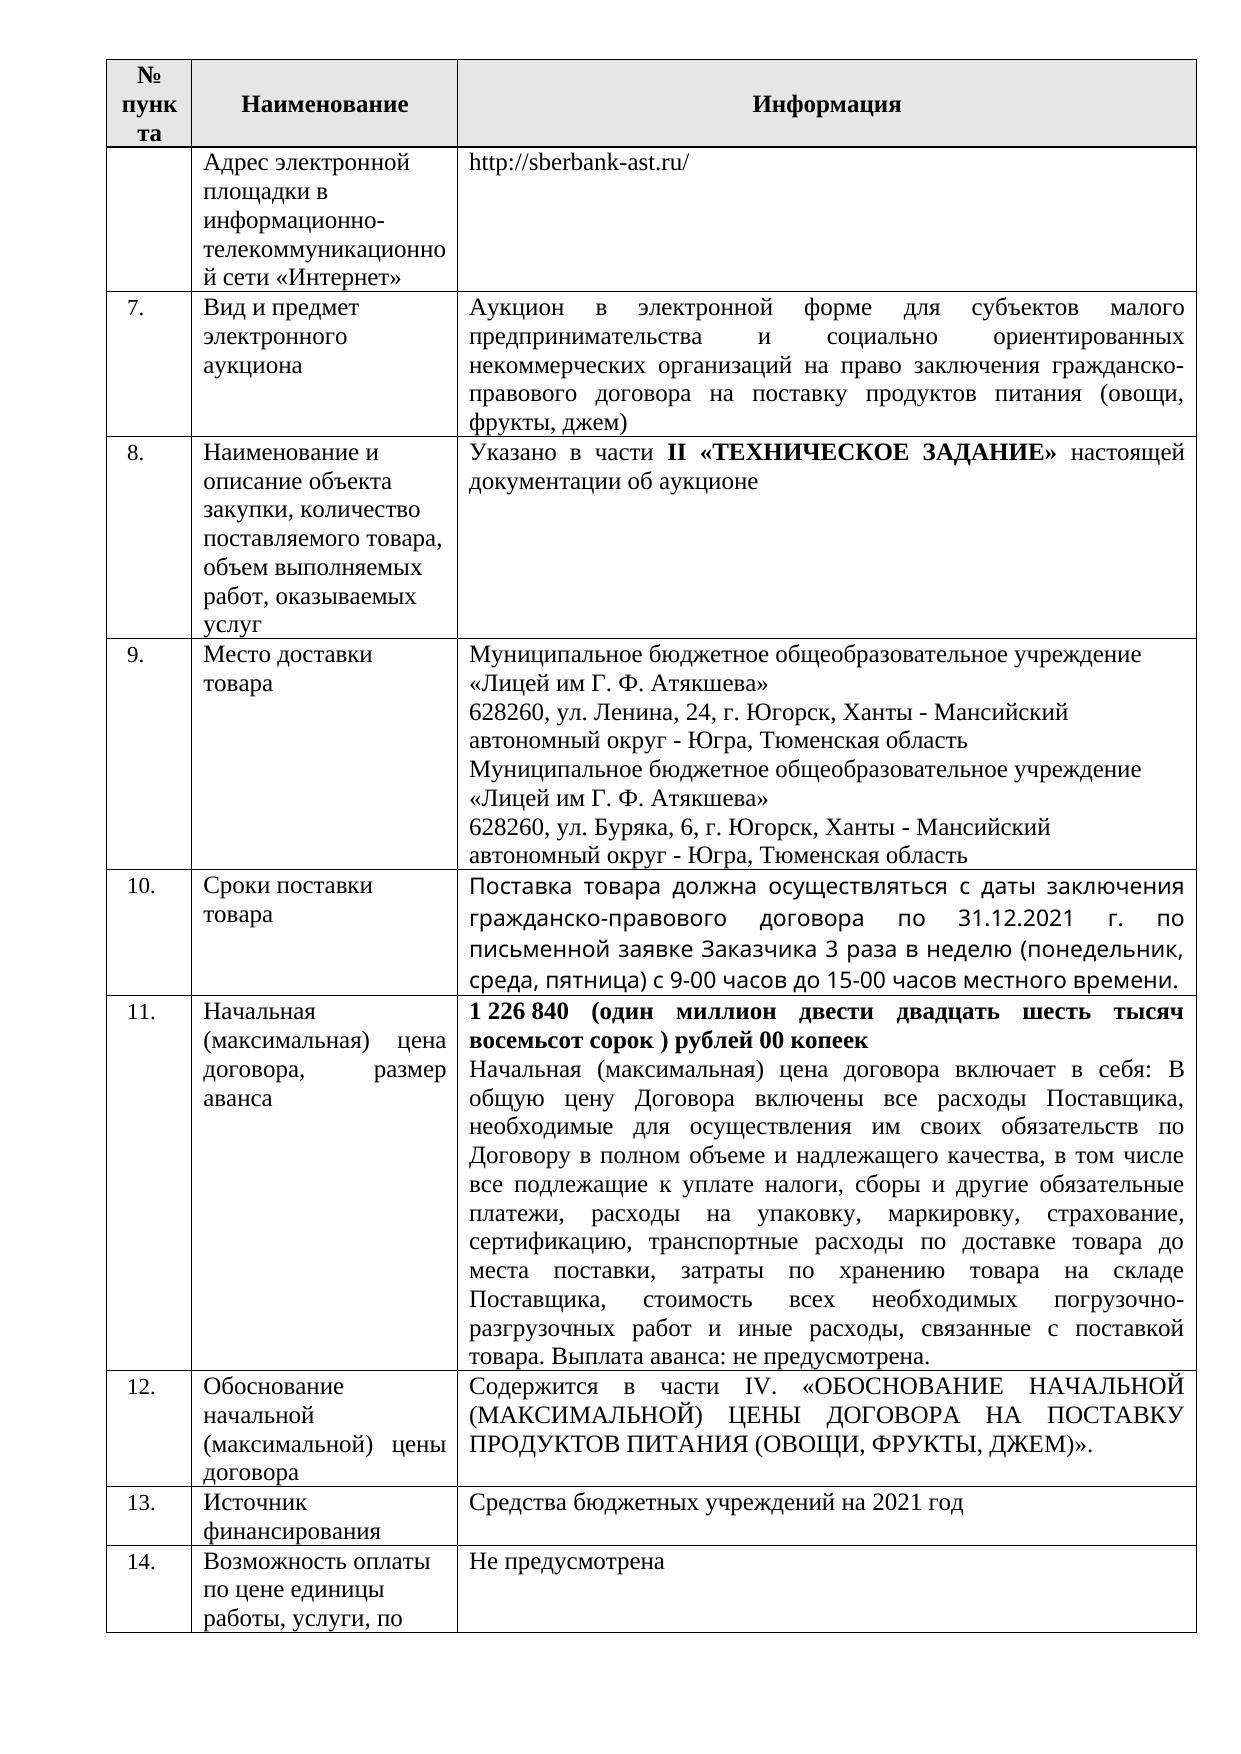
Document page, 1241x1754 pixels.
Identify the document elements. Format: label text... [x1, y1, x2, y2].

table_header Наименование [192, 60, 457, 146]
table_cell 1 226 840 (один миллион двести двадцать шесть тысяч восемьсот сорок ) рублей 00 копеек Начальная (максимальная) цена договора включает в себя: В общую цену Договора включены все расходы Поставщика, необходимые для осуществления им своих обязательств по Договору в полном объеме и надлежащего качества, в том числе все подлежащие к уплате налоги, сборы и другие обязательные платежи, расходы на упаковку, маркировку, страхование, сертификацию, транспортные расходы по доставке товара до места поставки, затраты по хранению товара на складе Поставщика, стоимость всех необходимых погрузочно-разгрузочных работ и иные расходы, связанные с поставкой товара. Выплата аванса: не предусмотрена. [458, 996, 1196, 1370]
table_cell Вид и предмет электронного аукциона [192, 292, 457, 436]
table_cell Аукцион в электронной форме для субъектов малого предпринимательства и социально ориентированных некоммерческих организаций на право заключения гражданско-правового договора на поставку продуктов питания (овощи, фрукты, джем) [458, 292, 1196, 436]
table_cell [107, 1546, 191, 1632]
table_cell Начальная (максимальная) цена договора, размер аванса [192, 996, 457, 1370]
table_header № пункта [107, 60, 191, 146]
table_cell [107, 639, 191, 869]
table_header Информация [458, 60, 1196, 146]
table_cell Адрес электронной площадки в информационно-телекоммуникационной сети «Интернет» [192, 148, 457, 291]
table_cell Наименование и описание объекта закупки, количество поставляемого товара, объем выполняемых работ, оказываемых услуг [192, 437, 457, 638]
table_cell Место доставки товара [192, 639, 457, 869]
table_cell [107, 1371, 191, 1486]
table_cell [107, 148, 191, 291]
table_cell [107, 870, 191, 995]
table_cell Содержится в части IV. «ОБОСНОВАНИЕ НАЧАЛЬНОЙ (МАКСИМАЛЬНОЙ) ЦЕНЫ ДОГОВОРА НА ПОСТАВКУ ПРОДУКТОВ ПИТАНИЯ (ОВОЩИ, ФРУКТЫ, ДЖЕМ)». [458, 1371, 1196, 1486]
table_cell [107, 292, 191, 436]
table_cell http://sberbank-ast.ru/ [458, 148, 1196, 291]
table_cell Источник финансирования [192, 1487, 457, 1545]
table_cell [107, 996, 191, 1370]
table_cell Указано в части II «ТЕХНИЧЕСКОЕ ЗАДАНИЕ» настоящей документации об аукционе [458, 437, 1196, 638]
table_cell Поставка товара должна осуществляться с даты заключения гражданско-правового договора по 31.12.2021 г. по письменной заявке Заказчика 3 раза в неделю (понедельник, среда, пятница) с 9-00 часов до 15-00 часов местного времени. [458, 870, 1196, 995]
table_cell Средства бюджетных учреждений на 2021 год [458, 1487, 1196, 1545]
table_cell Сроки поставки товара [192, 870, 457, 995]
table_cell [192, 1546, 457, 1632]
table_cell [107, 437, 191, 638]
table_cell [107, 1487, 191, 1545]
table_cell Обоснование начальной (максимальной) цены договора [192, 1371, 457, 1486]
table_cell Муниципальное бюджетное общеобразовательное учреждение «Лицей им Г. Ф. Атякшева» 628260, ул. Ленина, 24, г. Югорск, Ханты - Мансийский автономный округ - Югра, Тюменская область Муниципальное бюджетное общеобразовательное учреждение «Лицей им Г. Ф. Атякшева» 628260, ул. Буряка, 6, г. Югорск, Ханты - Мансийский автономный округ - Югра, Тюменская область [458, 639, 1196, 869]
table_cell Не предусмотрена [458, 1546, 1196, 1632]
